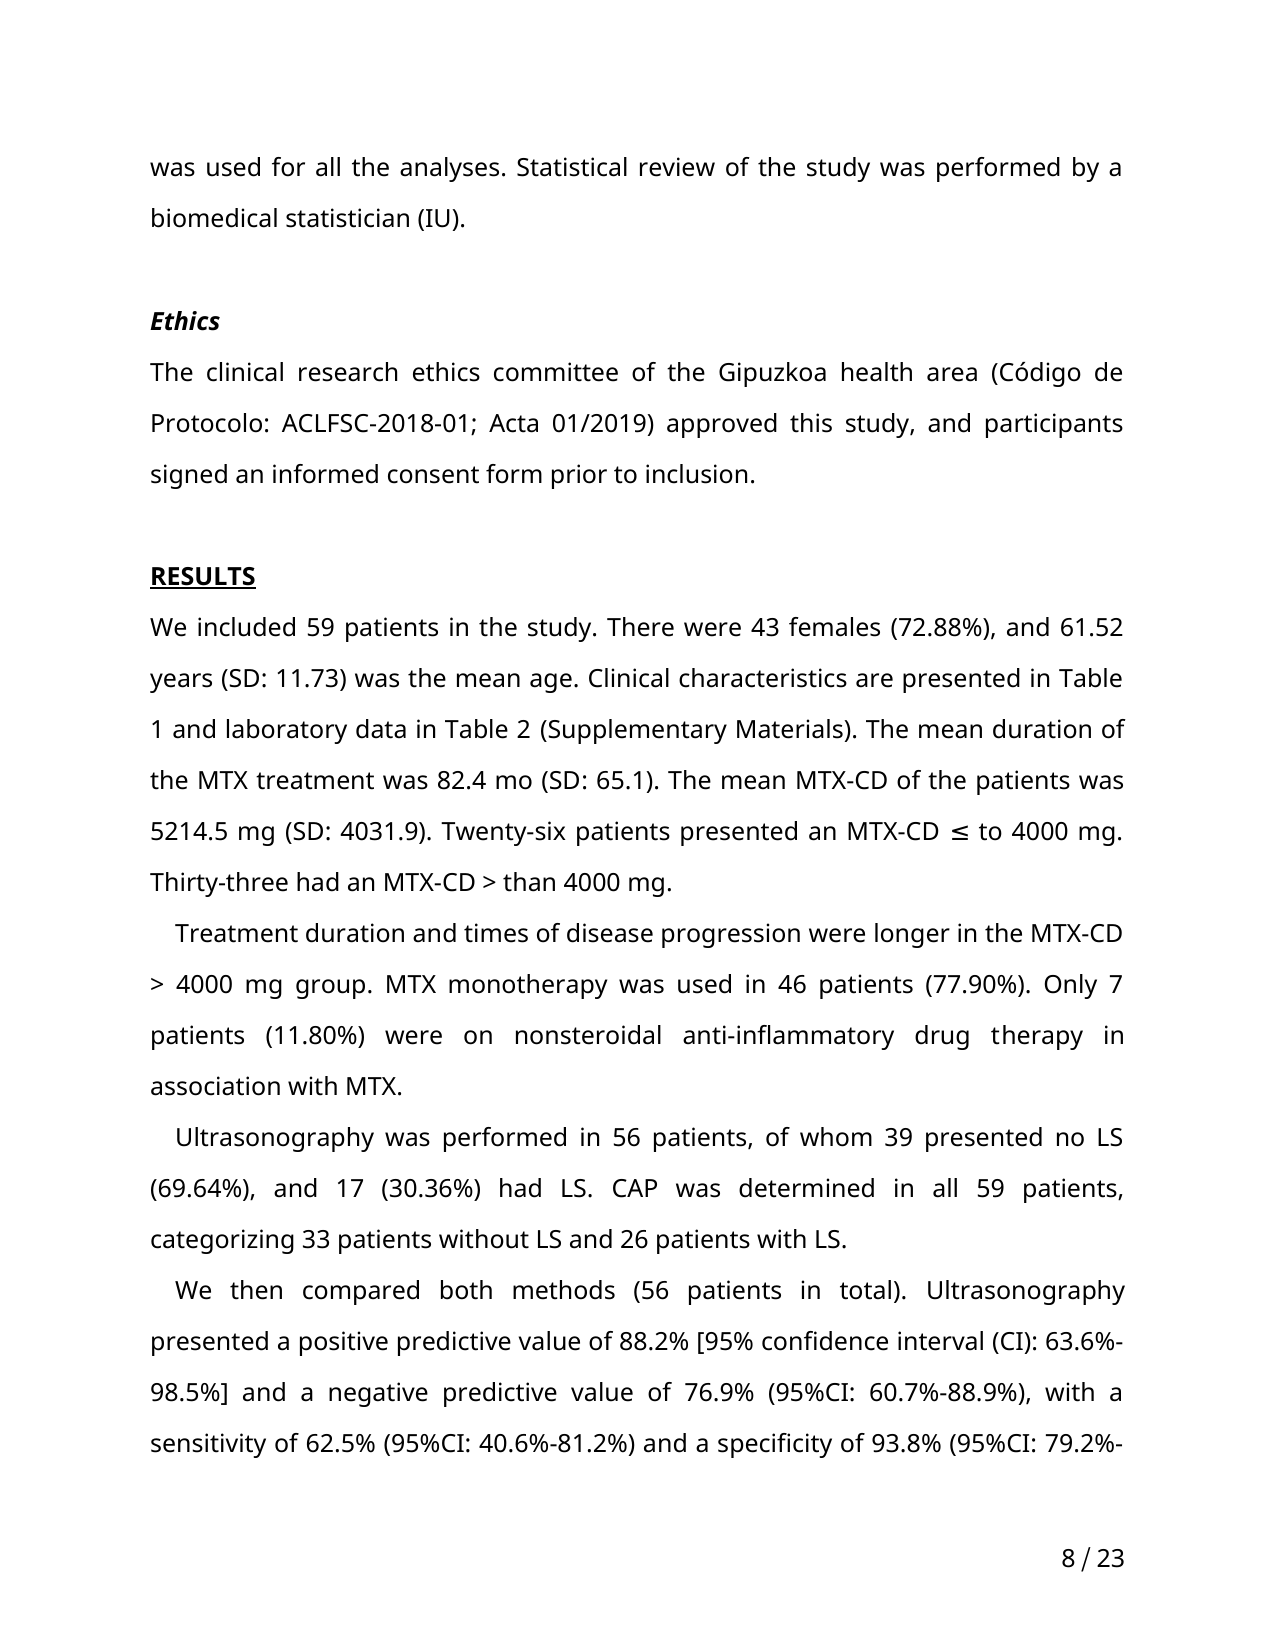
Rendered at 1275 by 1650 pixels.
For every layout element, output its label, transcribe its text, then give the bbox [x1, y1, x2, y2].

text RESULTS [150, 558, 1125, 592]
text We included 59 patients in the study. There were 43 females (72.88%), and 61.52 years (SD: 11.73) was the mean age. Clinical characteristics are presented in Table 1 and laboratory data in Table 2 (Supplementary Materials). The mean duration of the MTX treatment was 82.4 mo (SD: 65.1). The mean MTX-CD of the patients was 5214.5 mg (SD: 4031.9). Twenty-six patients presented an MTX-CD ≤ to 4000 mg. Thirty-three had an MTX-CD > than 4000 mg. [150, 609, 1125, 899]
text Treatment duration and times of disease progression were longer in the MTX-CD > 4000 mg group. MTX monotherapy was used in 46 patients (77.90%). Only 7 patients (11.80%) were on nonsteroidal anti-inflammatory drug therapy in association with MTX. [150, 916, 1125, 1103]
text The clinical research ethics committee of the Gipuzkoa health area (Código de Protocolo: ACLFSC-2018-01; Acta 01/2019) approved this study, and participants signed an informed consent form prior to inclusion. [150, 354, 1125, 490]
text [150, 1273, 1125, 1460]
text Ethics [150, 303, 1125, 337]
text Ultrasonography was performed in 56 patients, of whom 39 presented no LS (69.64%), and 17 (30.36%) had LS. CAP was determined in all 59 patients, categorizing 33 patients without LS and 26 patients with LS. [150, 1120, 1125, 1256]
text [150, 150, 1125, 235]
